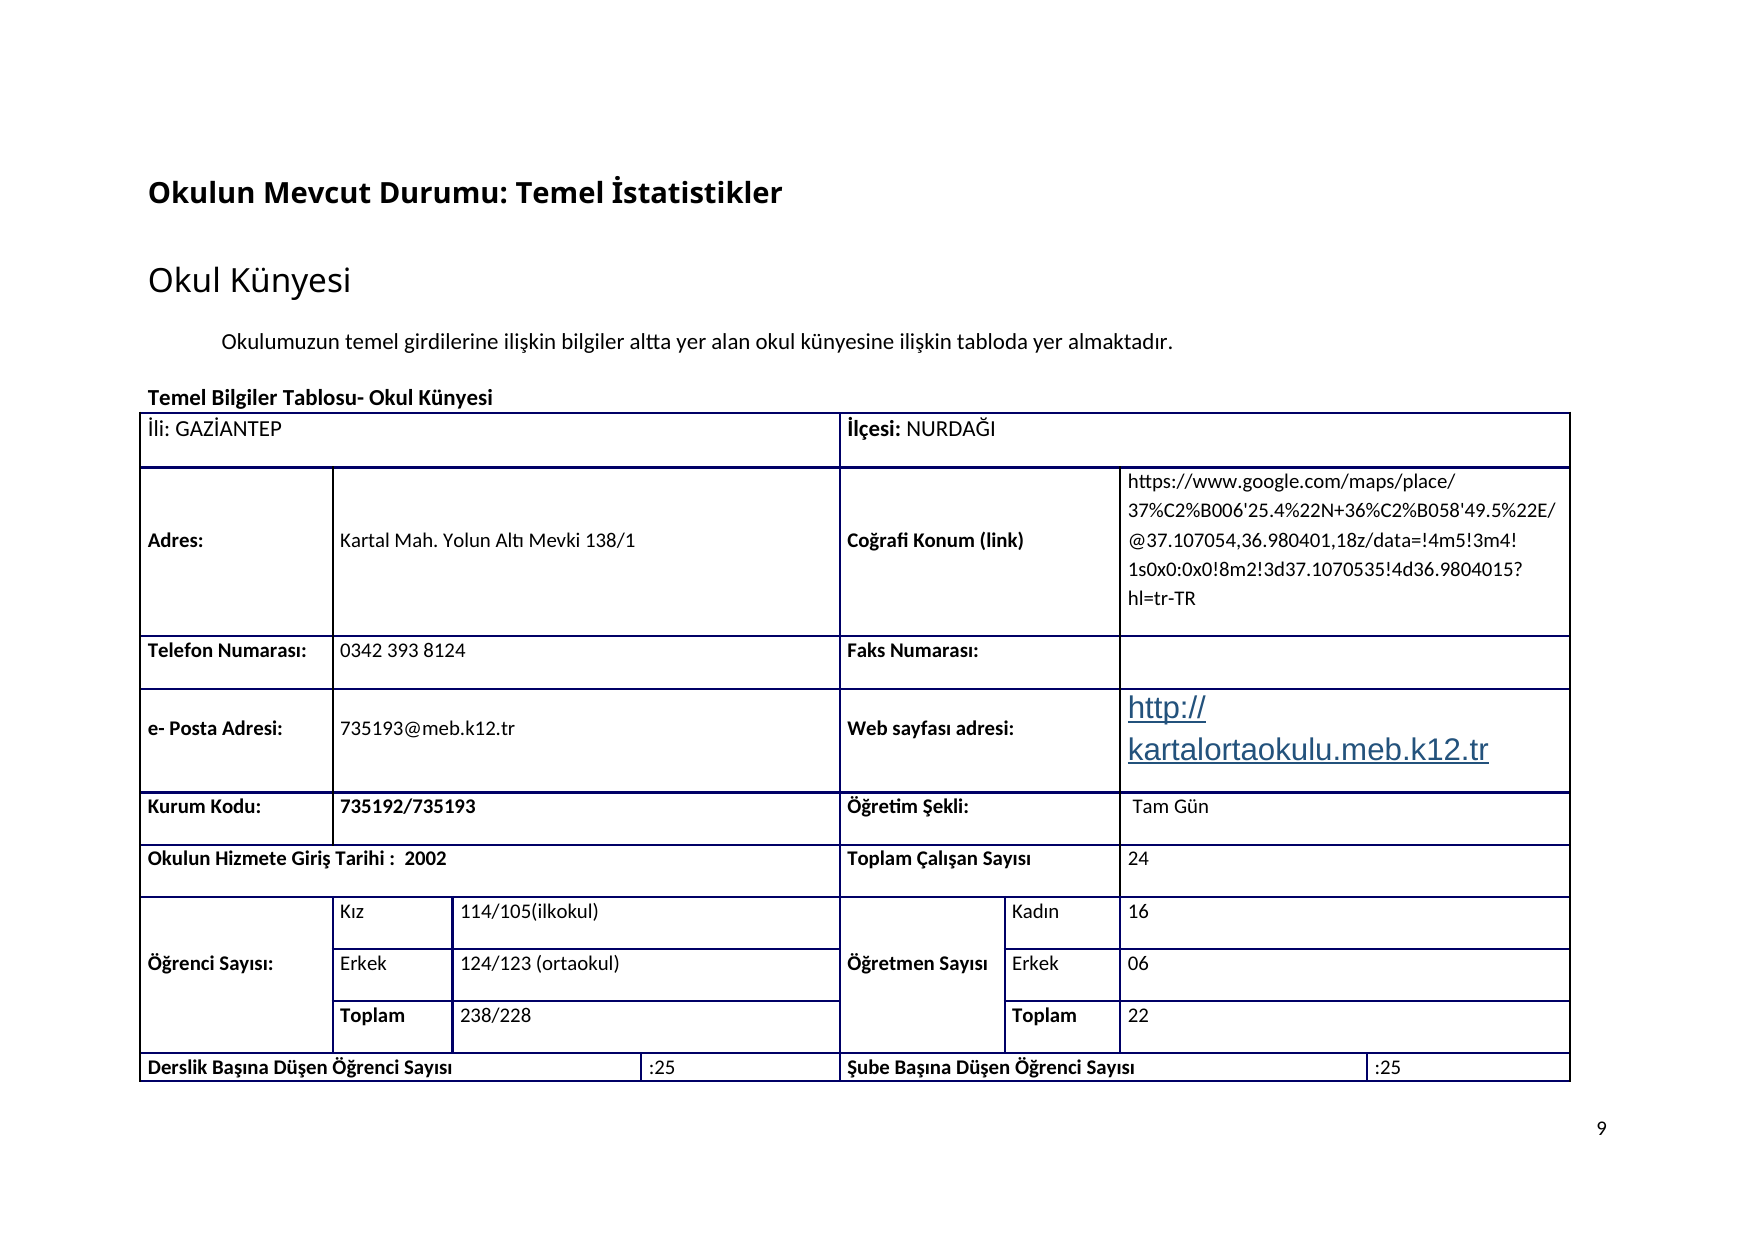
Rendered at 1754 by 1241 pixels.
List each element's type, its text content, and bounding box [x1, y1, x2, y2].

table_cell 114/105(ilkokul) [454, 898, 839, 948]
table_cell Kurum Kodu: [141, 794, 332, 843]
subtitle Okul Künyesi [148, 257, 1606, 302]
table_cell http://kartalortaokulu.meb.k12.tr [1121, 690, 1569, 791]
table_cell 735193@meb.k12.tr [334, 690, 839, 791]
table_cell Kadın [1006, 898, 1119, 948]
table_header İlçesi: NURDAĞI [841, 414, 1569, 466]
table_cell 238/228 [454, 1002, 839, 1052]
table_cell [1121, 637, 1569, 687]
table_cell Adres: [141, 469, 332, 635]
table_cell Öğretim Şekli: [841, 794, 1119, 843]
table_cell Faks Numarası: [841, 637, 1119, 687]
table_cell e- Posta Adresi: [141, 690, 332, 791]
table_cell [841, 1054, 1366, 1080]
table_cell 06 [1121, 950, 1569, 1000]
table_cell 22 [1121, 1002, 1569, 1052]
table_cell Toplam Çalışan Sayısı [841, 846, 1119, 896]
table_cell 16 [1121, 898, 1569, 948]
table_header İli: GAZİANTEP [141, 414, 839, 466]
table_cell Toplam [334, 1002, 451, 1052]
table_cell Okulun Hizmete Giriş Tarihi : 2002 [141, 846, 839, 896]
table_cell 735192/735193 [334, 794, 839, 843]
table_cell Telefon Numarası: [141, 637, 332, 687]
table_cell Tam Gün [1121, 794, 1569, 843]
table_cell Erkek [334, 950, 451, 1000]
text Temel Bilgiler Tablosu- Okul Künyesi [148, 383, 1606, 412]
table_cell 124/123 (ortaokul) [454, 950, 839, 1000]
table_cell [141, 1054, 640, 1080]
table_cell 24 [1121, 846, 1569, 896]
table_cell Kız [334, 898, 451, 948]
subtitle Okulun Mevcut Durumu: Temel İstatistikler [148, 173, 1606, 212]
text Okulumuzun temel girdilerine ilişkin bilgiler altta yer alan okul künyesine ilişkin tabloda yer almaktadır. [148, 327, 1606, 356]
table_cell Öğrenci Sayısı: [141, 898, 332, 1052]
table_cell https://www.google.com/maps/place/37%C2%B006'25.4%22N+36%C2%B058'49.5%22E/@37.107054,36.980401,18z/data=!4m5!3m4!1s0x0:0x0!8m2!3d37.1070535!4d36.9804015?hl=tr-TR [1121, 469, 1569, 635]
table_cell Erkek [1006, 950, 1119, 1000]
table_cell :25 [642, 1054, 839, 1080]
table_cell 0342 393 8124 [334, 637, 839, 687]
table_cell Web sayfası adresi: [841, 690, 1119, 791]
table_cell Öğretmen Sayısı [841, 898, 1004, 1052]
table_cell Coğrafi Konum (link) [841, 469, 1119, 635]
table_cell :25 [1368, 1054, 1569, 1080]
table_cell Toplam [1006, 1002, 1119, 1052]
table_cell Kartal Mah. Yolun Altı Mevki 138/1 [334, 469, 839, 635]
